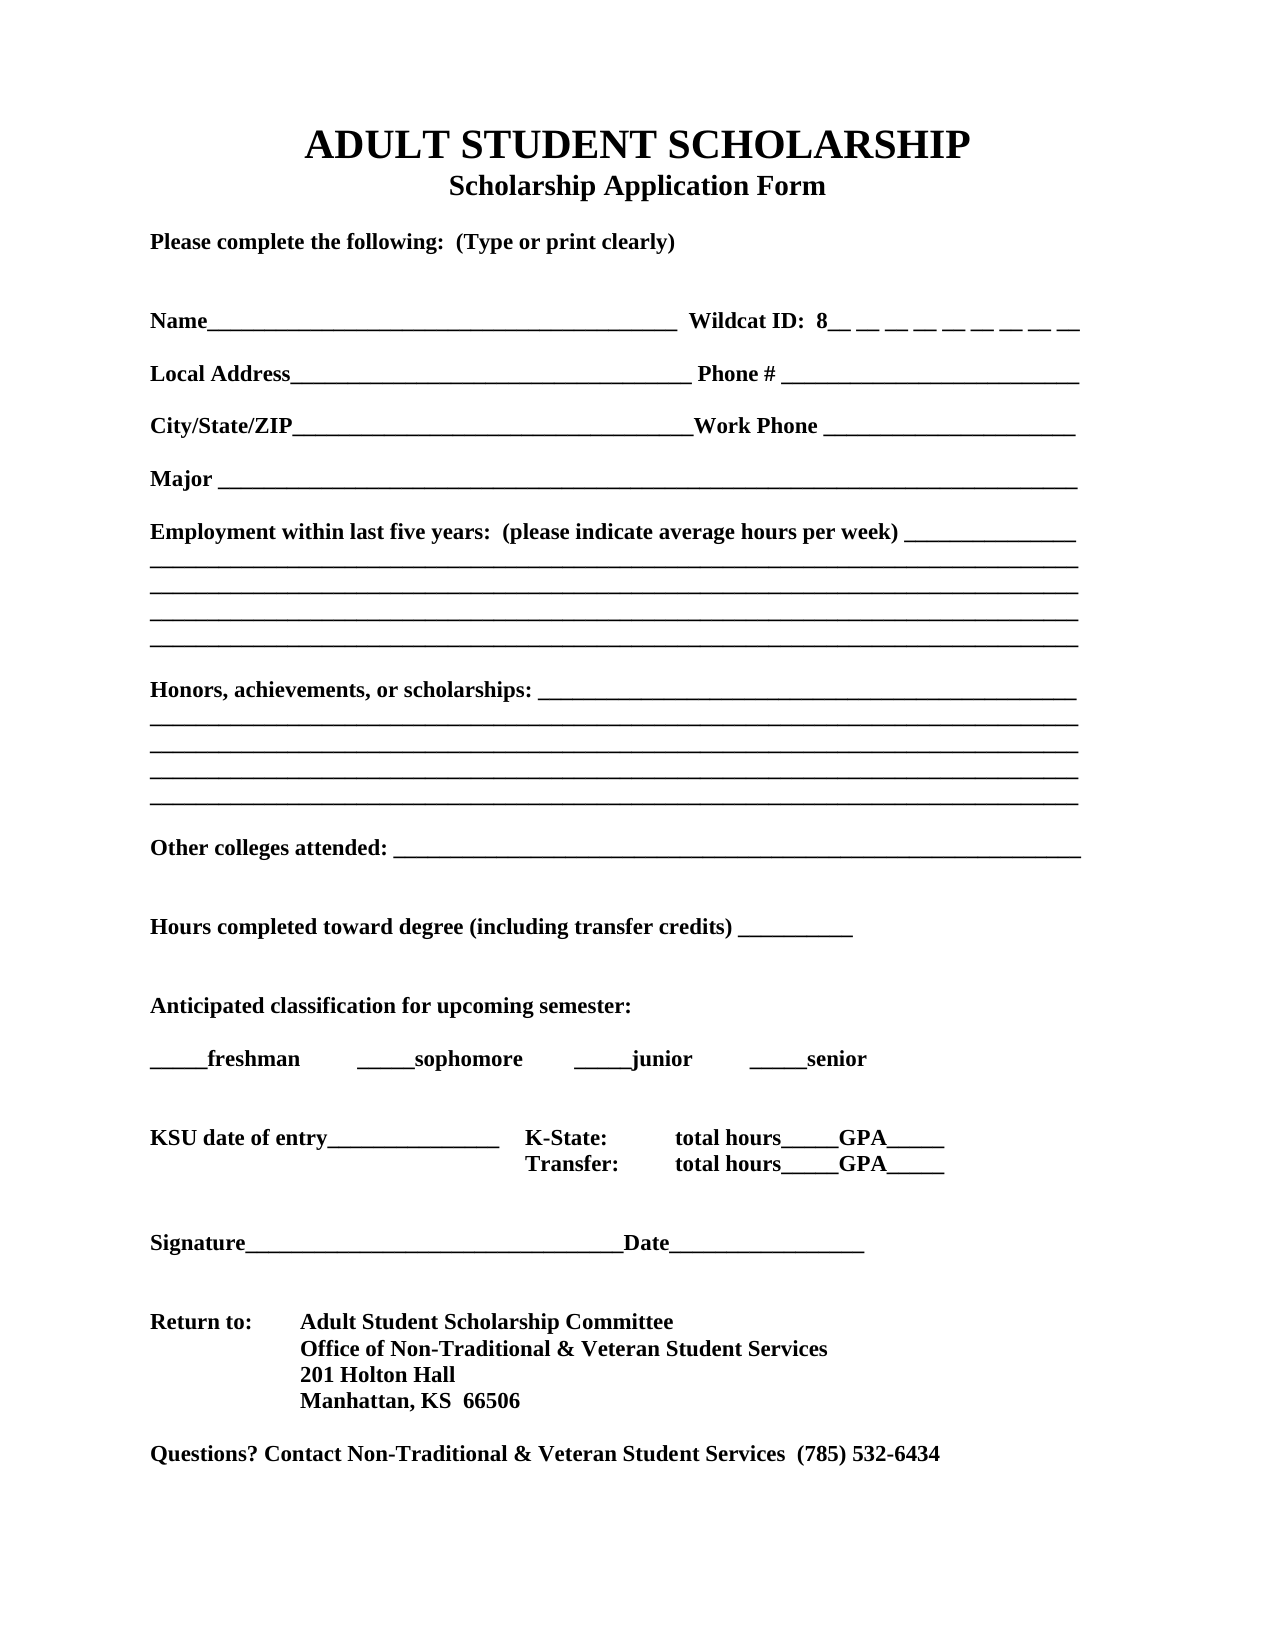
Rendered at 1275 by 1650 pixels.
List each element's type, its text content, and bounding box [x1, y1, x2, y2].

text Please complete the following: (Type or print clearly) [150, 228, 1125, 254]
text Name_________________________________________ Wildcat ID: 8__ __ __ __ __ __ __ __ __ [150, 307, 1125, 333]
text _________________________________________________________________________________ [150, 728, 1125, 755]
text _____freshman _____sophomore _____junior _____senior [150, 1045, 1125, 1071]
text _________________________________________________________________________________ [150, 570, 1125, 597]
text ADULT STUDENT SCHOLARSHIP [150, 120, 1125, 168]
text Local Address___________________________________ Phone # __________________________ [150, 359, 1125, 386]
text _________________________________________________________________________________ [150, 544, 1125, 570]
text Honors, achievements, or scholarships: _______________________________________________ [150, 676, 1125, 702]
text 201 Holton Hall [150, 1361, 1125, 1387]
text City/State/ZIP___________________________________Work Phone ______________________ [150, 412, 1125, 439]
text Major ___________________________________________________________________________ [150, 465, 1125, 491]
text _________________________________________________________________________________ [150, 755, 1125, 781]
text _________________________________________________________________________________ [150, 702, 1125, 728]
text _________________________________________________________________________________ [150, 781, 1125, 808]
text Office of Non-Traditional & Veteran Student Services [150, 1335, 1125, 1361]
text Scholarship Application Form [150, 168, 1125, 201]
text Questions? Contact Non-Traditional & Veteran Student Services (785) 532-6434 [150, 1440, 1125, 1466]
text KSU date of entry_______________ K-State: total hours_____GPA_____ [150, 1124, 1125, 1150]
text Anticipated classification for upcoming semester: [150, 992, 1125, 1018]
text _________________________________________________________________________________ [150, 597, 1125, 623]
text Hours completed toward degree (including transfer credits) __________ [150, 913, 1125, 939]
text Signature_________________________________Date_________________ [150, 1229, 1125, 1256]
text Other colleges attended: ____________________________________________________________ [150, 834, 1125, 860]
text _________________________________________________________________________________ [150, 623, 1125, 649]
text Transfer: total hours_____GPA_____ [150, 1150, 1125, 1177]
text Return to: Adult Student Scholarship Committee [150, 1308, 1125, 1335]
text Employment within last five years: (please indicate average hours per week) _______________ [150, 518, 1125, 544]
